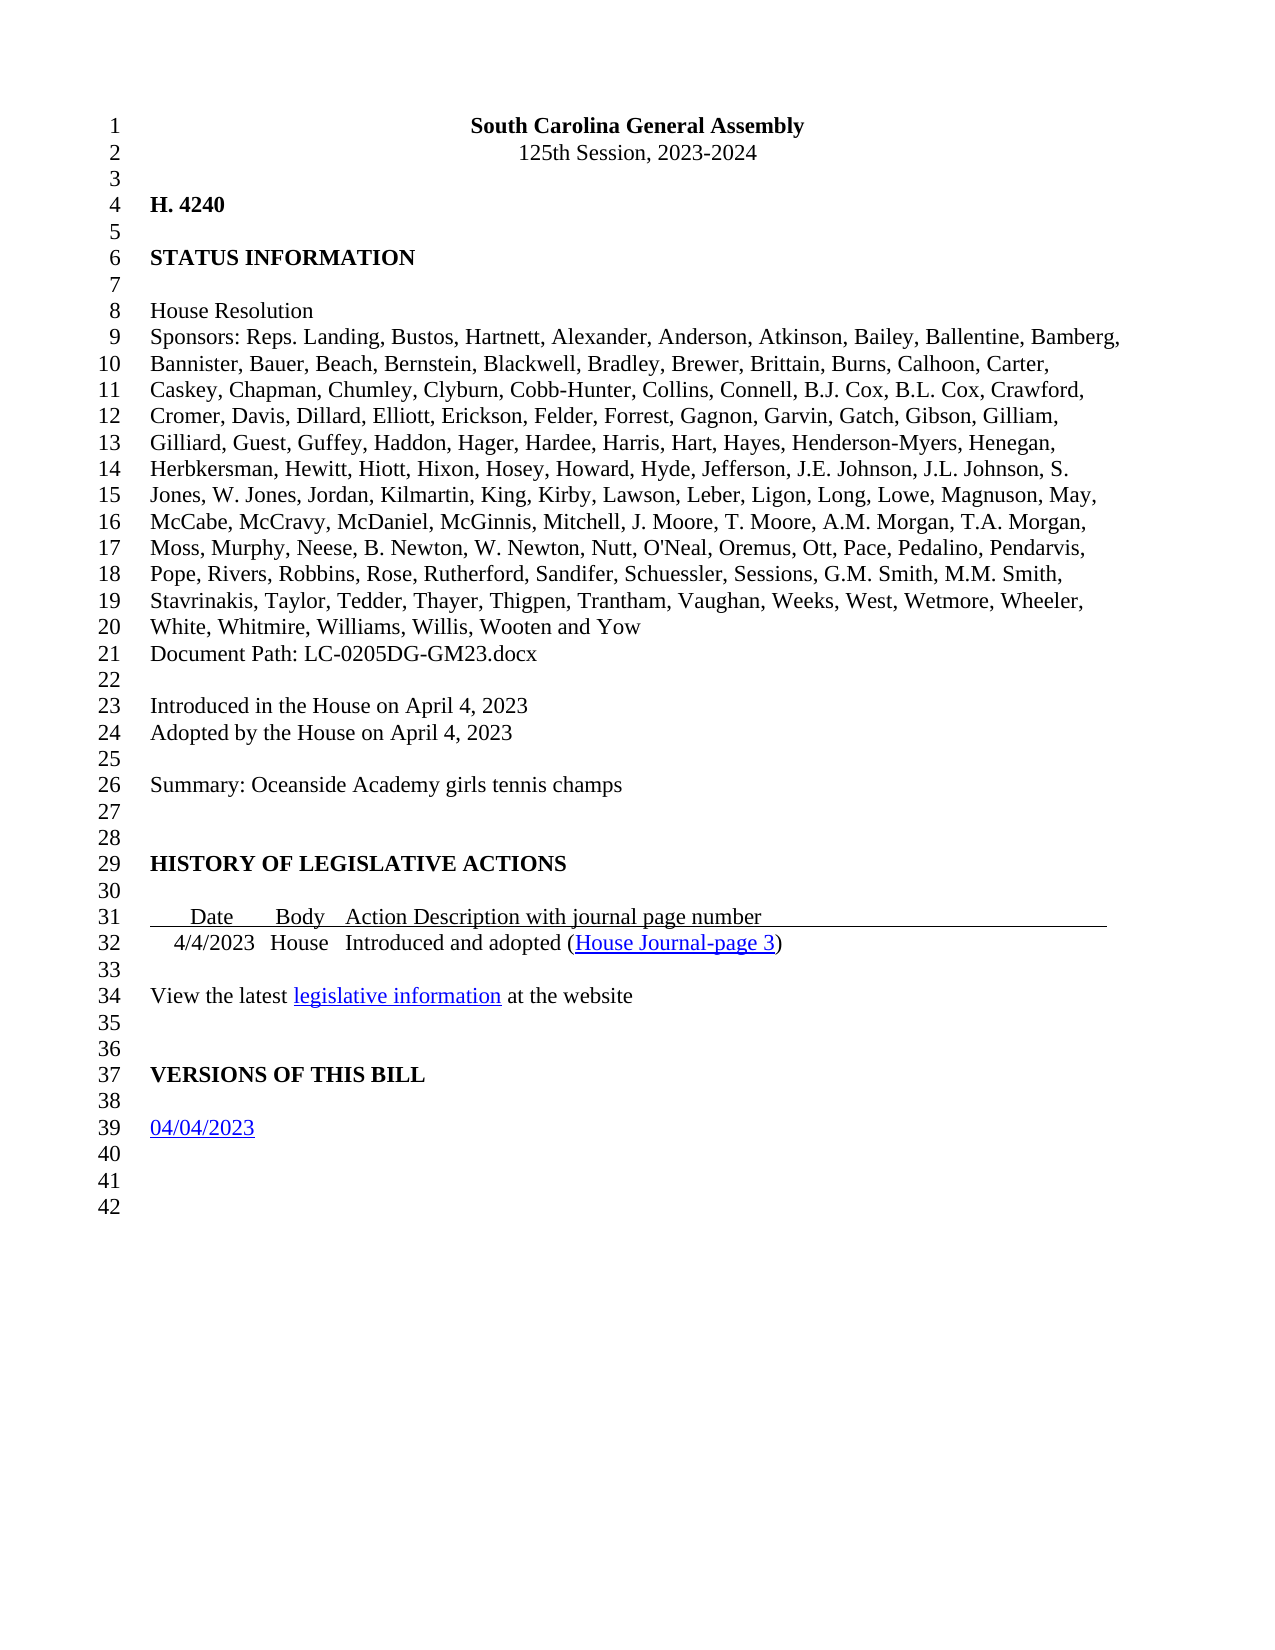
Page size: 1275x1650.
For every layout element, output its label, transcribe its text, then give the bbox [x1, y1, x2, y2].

text South Carolina General Assembly [150, 112, 1125, 139]
text House Resolution [150, 297, 1125, 323]
text View the latest legislative information at the website [150, 982, 1125, 1008]
text Summary: Oceanside Academy girls tennis champs [150, 771, 1125, 798]
text 04/04/2023 [150, 1114, 1125, 1140]
text 125th Session, 2023-2024 [150, 139, 1125, 165]
text Sponsors: Reps. Landing, Bustos, Hartnett, Alexander, Anderson, Atkinson, Bailey, Ballentine, Bamberg, Bannister, Bauer, Beach, Bernstein, Blackwell, Bradley, Brewer, Brittain, Burns, Calhoon, Carter, Caskey, Chapman, Chumley, Clyburn, Cobb-Hunter, Collins, Connell, B.J. Cox, B.L. Cox, Crawford, Cromer, Davis, Dillard, Elliott, Erickson, Felder, Forrest, Gagnon, Garvin, Gatch, Gibson, Gilliam, Gilliard, Guest, Guffey, Haddon, Hager, Hardee, Harris, Hart, Hayes, Henderson-Myers, Henegan, Herbkersman, Hewitt, Hiott, Hixon, Hosey, Howard, Hyde, Jefferson, J.E. Johnson, J.L. Johnson, S. Jones, W. Jones, Jordan, Kilmartin, King, Kirby, Lawson, Leber, Ligon, Long, Lowe, Magnuson, May, McCabe, McCravy, McDaniel, McGinnis, Mitchell, J. Moore, T. Moore, A.M. Morgan, T.A. Morgan, Moss, Murphy, Neese, B. Newton, W. Newton, Nutt, O'Neal, Oremus, Ott, Pace, Pedalino, Pendarvis, Pope, Rivers, Robbins, Rose, Rutherford, Sandifer, Schuessler, Sessions, G.M. Smith, M.M. Smith, Stavrinakis, Taylor, Tedder, Thayer, Thigpen, Trantham, Vaughan, Weeks, West, Wetmore, Wheeler, White, Whitmire, Williams, Willis, Wooten and Yow [150, 323, 1125, 639]
text 4/4/2023 House Introduced and adopted (House Journal-page 3) [150, 929, 1125, 956]
text VERSIONS OF THIS BILL [150, 1061, 1125, 1088]
text Date Body Action Description with journal page number [150, 903, 1125, 929]
text Document Path: LC-0205DG-GM23.docx [150, 639, 1125, 666]
text HISTORY OF LEGISLATIVE ACTIONS [150, 850, 1125, 877]
text H. 4240 [150, 192, 1125, 218]
text Introduced in the House on April 4, 2023 [150, 692, 1125, 719]
text STATUS INFORMATION [150, 244, 1125, 271]
text Adopted by the House on April 4, 2023 [150, 719, 1125, 745]
